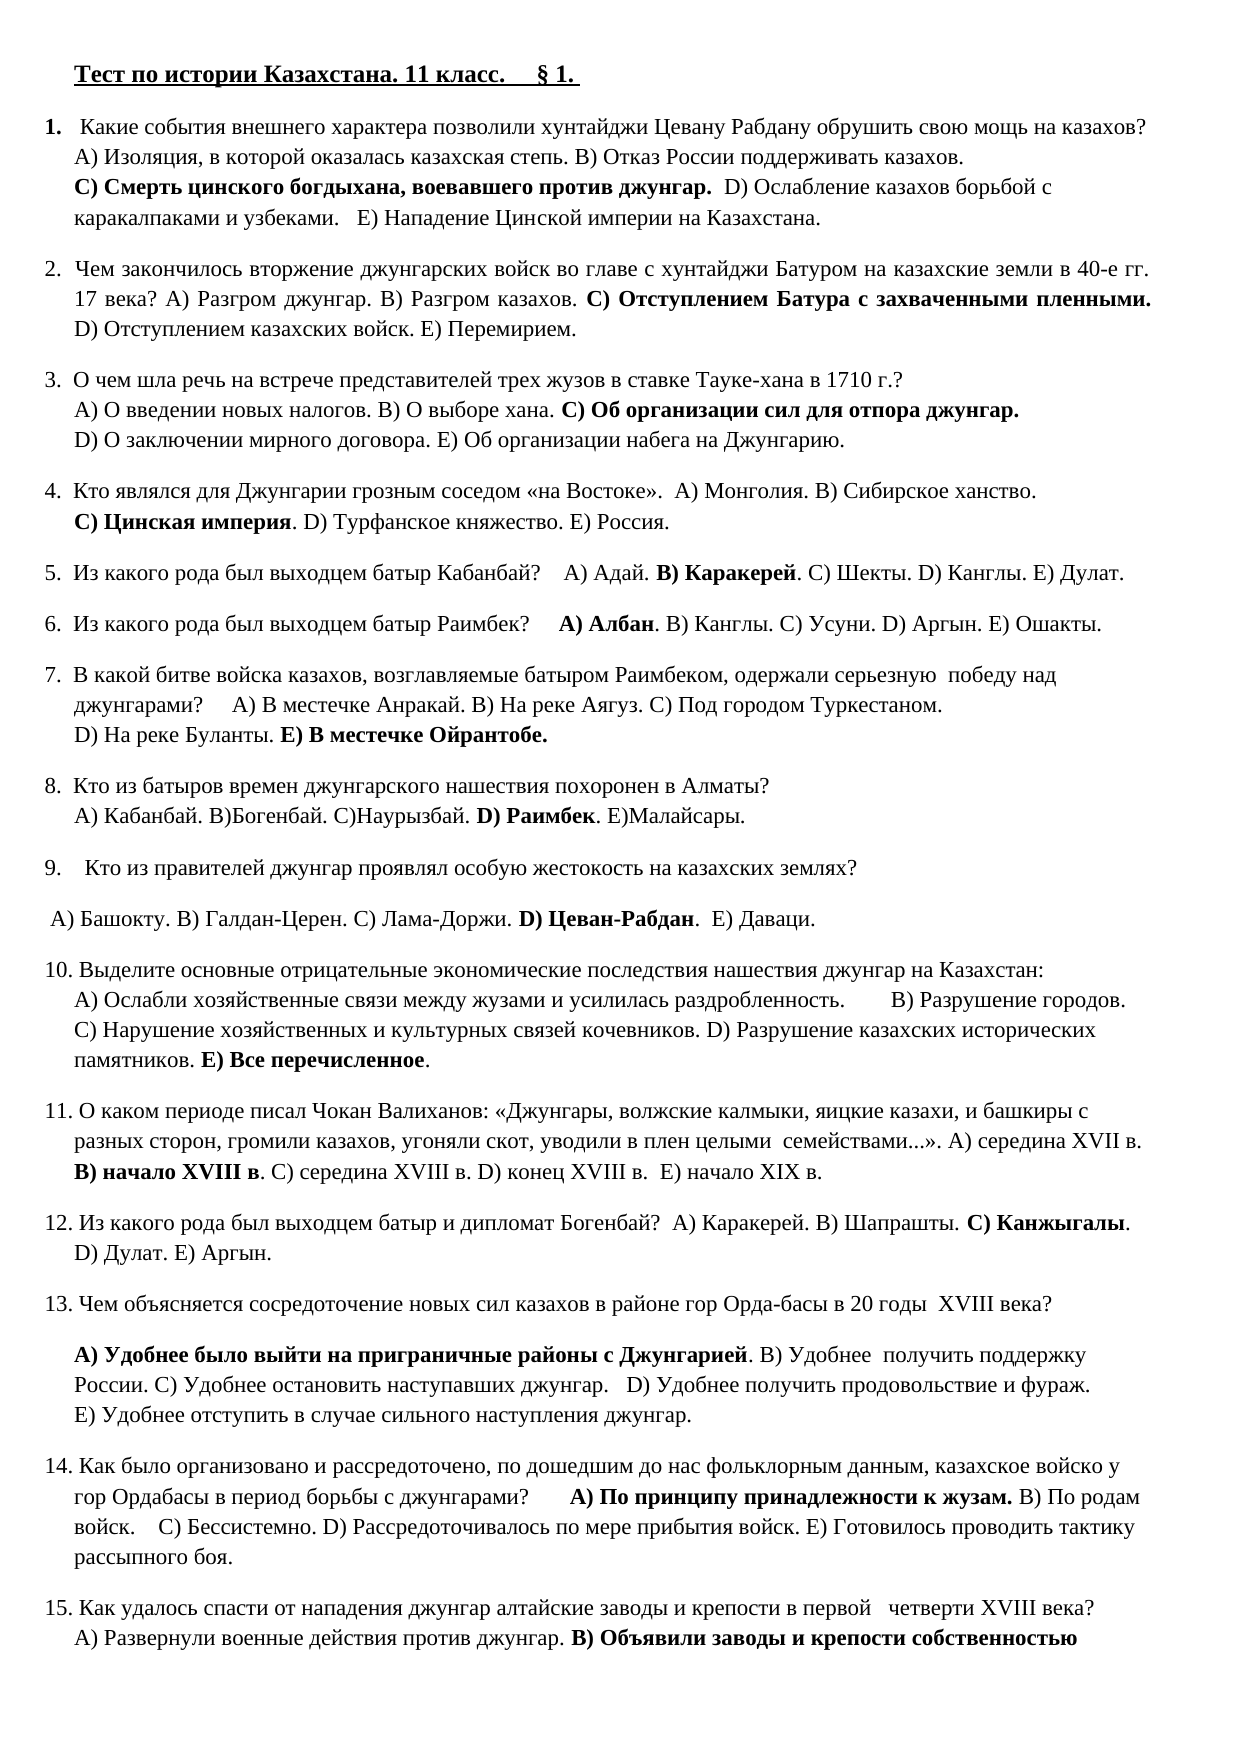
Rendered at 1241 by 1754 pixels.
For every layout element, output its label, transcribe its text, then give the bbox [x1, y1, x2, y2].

text 6. Из какого рода был выходцем батыр Раимбек? А) Албан. В) Канглы. С) Усуни. D) Аргын. Е) Ошакты. [44, 610, 1152, 636]
text Тест по истории Казахстана. 11 класс. § 1. [74, 59, 1152, 88]
text 7. В какой битве войска казахов, возглавляемые батыром Раимбеком, одержали серьезную победу над джунгарами? А) В местечке Анракай. В) На реке Аягуз. С) Под городом Туркестаном. D) На реке Буланты. Е) В местечке Ойрантобе. [44, 661, 1152, 748]
list Какие события внешнего характера позволили хунтайджи Цевану Рабдану обрушить свою мощь на казахов? A) Изоляция, в которой оказалась казахская степь. В) Отказ России поддерживать казахов. [44, 113, 1152, 169]
text 11. О каком периоде писал Чокан Валиханов: «Джунгары, волжские калмыки, яицкие казахи, и башкиры с разных сторон, громили казахов, угоняли скот, уводили в плен целыми семействами...». А) середина XVII в. В) начало XVIII в. С) середина XVIII в. D) конец XVIII в. Е) начало XIX в. [44, 1097, 1152, 1184]
text 12. Из какого рода был выходцем батыр и дипломат Богенбай? А) Каракерей. В) Шапрашты. С) Канжыгалы. D) Дулат. Е) Аргын. [44, 1209, 1152, 1265]
text 5. Из какого рода был выходцем батыр Кабанбай? А) Адай. В) Каракерей. С) Шекты. D) Канглы. Е) Дулат. [44, 559, 1152, 585]
text 3. О чем шла речь на встрече представителей трех жузов в ставке Тауке-хана в .? А) О введении новых налогов. В) О выборе хана. С) Об организации сил для отпора джунгар. D) О заключении мирного договора. E) Об организации набега на Джунгарию. [44, 366, 1152, 453]
list С) Смерть цинского богдыхана, воевавшего против джунгар. D) Ослабление казахов борьбой с каракалпаками и узбеками. E) Нападение Цинcкой империи на Казахстана. [74, 173, 1152, 230]
text А) Удобнее было выйти на приграничные районы с Джунгарией. В) Удобнее получить поддержку России. С) Удобнее остановить наступавших джунгар. D) Удобнее получить продовольствие и фураж. Е) Удобнее отступить в случае сильного наступления джунгар. [74, 1341, 1152, 1428]
text 13. Чем объясняется сосредоточение новых сил казахов в районе гор Орда-басы в 20 годы XVIII века? [44, 1290, 1152, 1316]
text 8. Кто из батыров времен джунгарского нашествия похоронен в Алматы? А) Кабанбай. В)Богенбай. С)Наурызбай. D) Раимбек. Е)Малайсары. [44, 772, 1152, 829]
text 10. Выделите основные отрицательные экономические последствия нашествия джунгар на Казахстан: А) Ослабли хозяйственные связи между жузами и усилилась раздробленность. В) Разрушение городов. С) Нарушение хозяйственных и культурных связей кочевников. D) Разрушение казахских исторических памятников. Е) Все перечисленное. [44, 956, 1152, 1073]
text 2. Чем закончилось вторжение джунгарских войск во главе с хунтайджи Батуром на казахские земли в 40-е гг. 17 века? А) Разгром джунгар. B) Разгром казахов. С) Отступлением Батура с захваченными пленными. D) Отступлением казахских войск. Е) Перемирием. [44, 254, 1152, 341]
text 4. Кто являлся для Джунгарии грозным соседом «на Востоке». А) Монголия. В) Сибирское ханство. С) Цинская империя. D) Турфанское княжество. Е) Россия. [44, 477, 1152, 534]
text 9. Кто из правителей джунгар проявлял особую жестокость на казахских землях? [44, 853, 1152, 880]
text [44, 1594, 1152, 1651]
text 14. Как было организовано и рассредоточено, по дошедшим до нас фольклорным данным, казахское войско у гор Ордабасы в период борьбы с джунгарами? А) По принципу принадлежности к жузам. В) По родам войск. С) Бессистемно. D) Рассредоточивалось по мере прибытия войск. Е) Готовилось проводить тактику рассыпного боя. [44, 1452, 1152, 1569]
text А) Башокту. В) Галдан-Церен. С) Лама-Доржи. D) Цеван-Рабдан. E) Даваци. [44, 904, 1152, 931]
